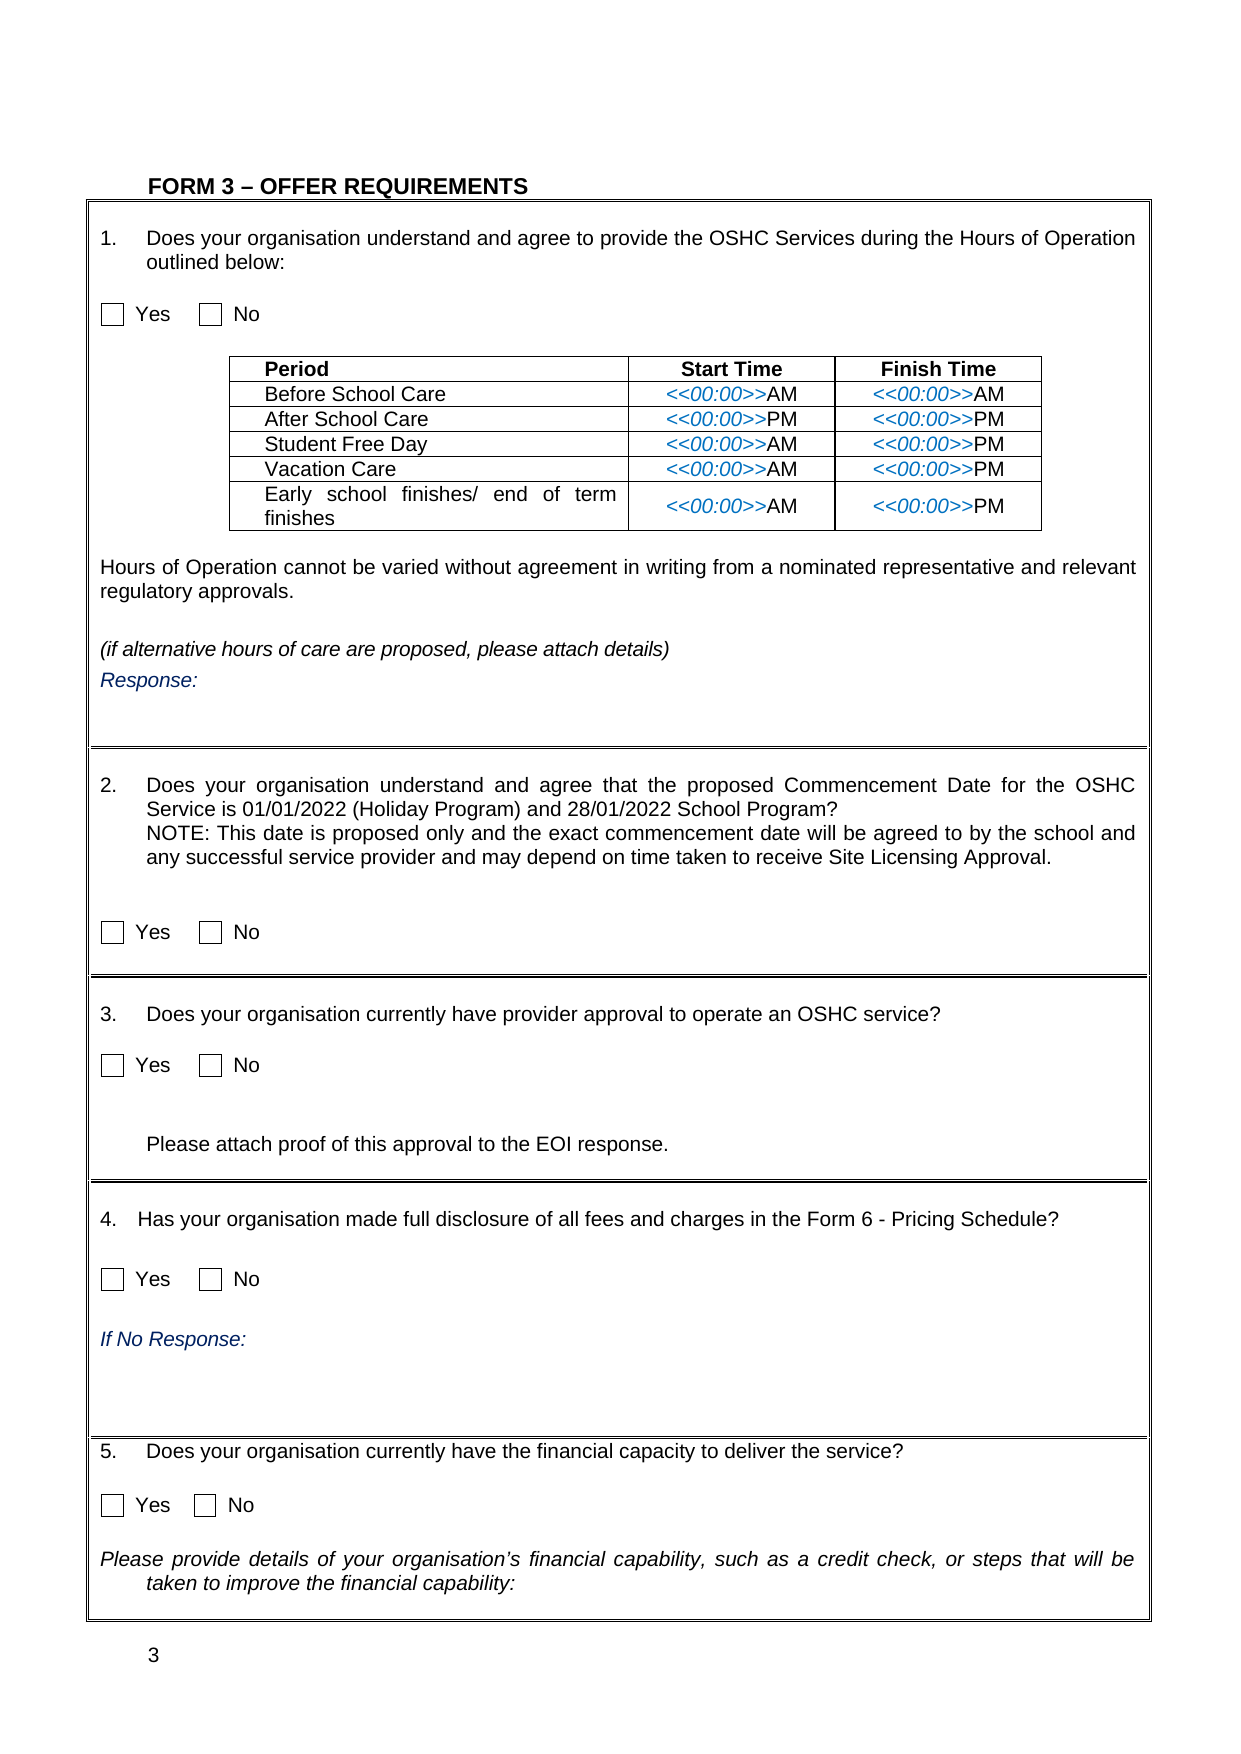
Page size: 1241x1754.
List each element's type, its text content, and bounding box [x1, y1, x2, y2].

text FORM 3 – OFFER REQUIREMENTS [148, 173, 1092, 199]
table_cell 5. Does your organisation currently have the financial capacity to deliver the service? Yes No Please provide details of your organisation’s financial capability, such as a credit check, or steps that will be taken to improve the financial capability: [89, 1436, 1149, 1619]
table_cell Has your organisation made full disclosure of all fees and charges in the Form 6 - Pricing Schedule? Yes No If No Response: [87, 1179, 1150, 1436]
table_header Does your organisation understand and agree to provide the OSHC Services during the Hours of Operation outlined below: Yes No Hours of Operation cannot be varied without agreement in writing from a nominated representative and relevant regulatory approvals. (if alternative hours of care are proposed, please attach details) Response: [89, 202, 1149, 746]
table_cell Does your organisation understand and agree that the proposed Commencement Date for the OSHC Service is 01/01/2022 (Holiday Program) and 28/01/2022 School Program? NOTE: This date is proposed only and the exact commencement date will be agreed to by the school and any successful service provider and may depend on time taken to receive Site Licensing Approval. Yes No [89, 746, 1149, 974]
table_cell Does your organisation currently have provider approval to operate an OSHC service? Yes No Please attach proof of this approval to the EOI response. [87, 974, 1150, 1179]
